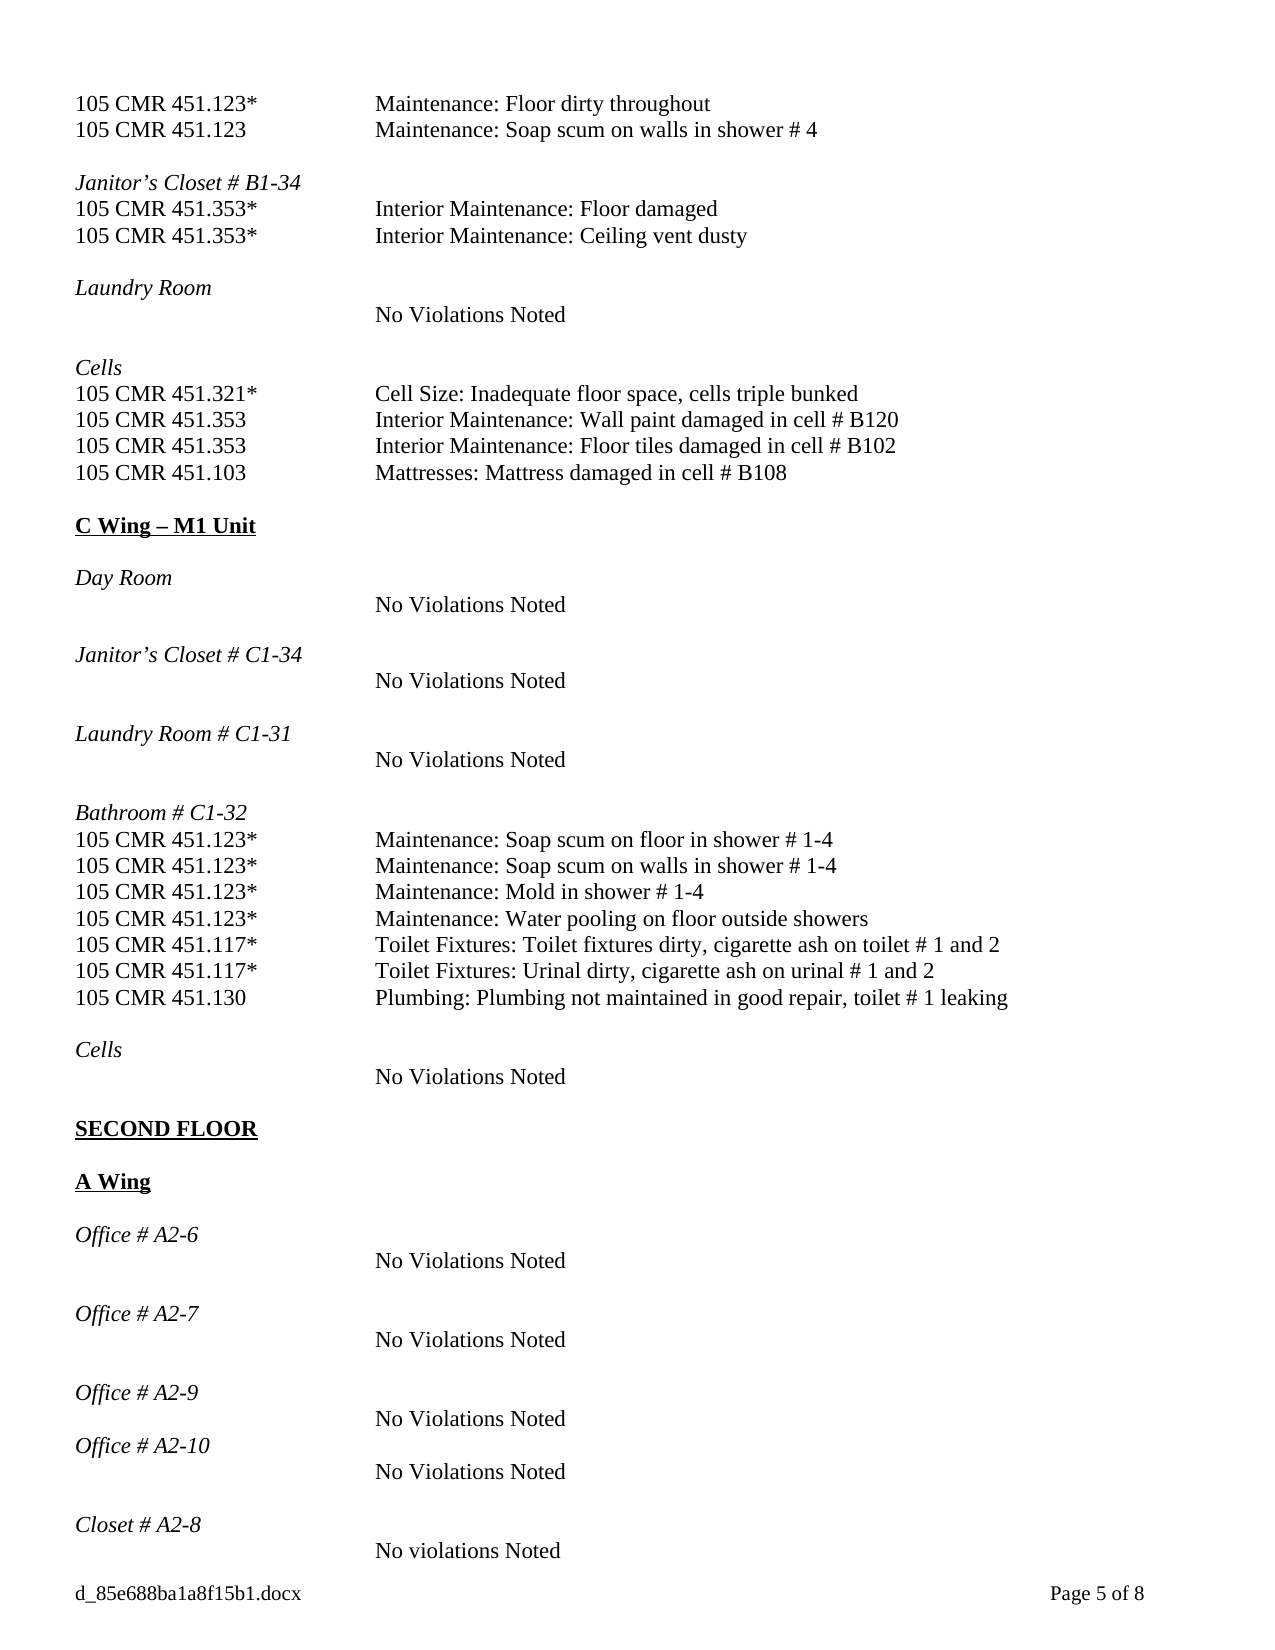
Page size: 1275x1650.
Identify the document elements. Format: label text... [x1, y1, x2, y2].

text 105 CMR 451.130 Plumbing: Plumbing not maintained in good repair, toilet # 1 leaking [75, 984, 1200, 1010]
text No violations Noted [75, 1537, 1200, 1563]
text No Violations Noted [75, 1326, 1200, 1353]
text No Violations Noted [75, 301, 1200, 327]
text Laundry Room # C1-31 [75, 720, 1200, 747]
text Laundry Room [75, 274, 1200, 301]
text No Violations Noted [75, 1405, 1200, 1432]
text 105 CMR 451.123 Maintenance: Soap scum on walls in shower # 4 [75, 116, 1200, 143]
text Day Room [75, 564, 1200, 591]
text Closet # A2-8 [75, 1511, 1200, 1537]
text 105 CMR 451.321* Cell Size: Inadequate floor space, cells triple bunked [75, 380, 1200, 406]
text Janitor’s Closet # C1-34 [75, 641, 1200, 667]
text 105 CMR 451.117* Toilet Fixtures: Toilet fixtures dirty, cigarette ash on toilet # 1 and 2 [75, 931, 1200, 957]
text Janitor’s Closet # B1-34 [75, 169, 1200, 195]
text Cells [75, 353, 1200, 380]
text 105 CMR 451.123* Maintenance: Soap scum on walls in shower # 1-4 [75, 852, 1200, 878]
text 105 CMR 451.353* Interior Maintenance: Ceiling vent dusty [75, 222, 1200, 248]
text Office # A2-7 [75, 1300, 1200, 1326]
text No Violations Noted [75, 591, 1200, 617]
text 105 CMR 451.353* Interior Maintenance: Floor damaged [75, 195, 1200, 222]
text C Wing – M1 Unit [75, 512, 1200, 538]
text Office # A2-6 [75, 1221, 1200, 1247]
text 105 CMR 451.123* Maintenance: Soap scum on floor in shower # 1-4 [75, 826, 1200, 852]
text 105 CMR 451.123* Maintenance: Water pooling on floor outside showers [75, 905, 1200, 931]
text A Wing [75, 1168, 1200, 1194]
text Office # A2-9 [75, 1379, 1200, 1405]
text Cells [75, 1036, 1200, 1063]
text No Violations Noted [75, 747, 1200, 773]
text 105 CMR 451.117* Toilet Fixtures: Urinal dirty, cigarette ash on urinal # 1 and 2 [75, 957, 1200, 984]
text SECOND FLOOR [75, 1116, 1200, 1142]
text No Violations Noted [75, 667, 1200, 694]
text 105 CMR 451.123* Maintenance: Mold in shower # 1-4 [75, 878, 1200, 905]
text 105 CMR 451.103 Mattresses: Mattress damaged in cell # B108 [75, 459, 1200, 485]
text Office # A2-10 [75, 1432, 1200, 1458]
text No Violations Noted [75, 1247, 1200, 1274]
text Bathroom # C1-32 [75, 799, 1200, 826]
text No Violations Noted [75, 1063, 1200, 1089]
text 105 CMR 451.353 Interior Maintenance: Wall paint damaged in cell # B120 [75, 406, 1200, 433]
text 105 CMR 451.353 Interior Maintenance: Floor tiles damaged in cell # B102 [75, 433, 1200, 459]
text 105 CMR 451.123* Maintenance: Floor dirty throughout [75, 90, 1200, 116]
text No Violations Noted [75, 1458, 1200, 1484]
